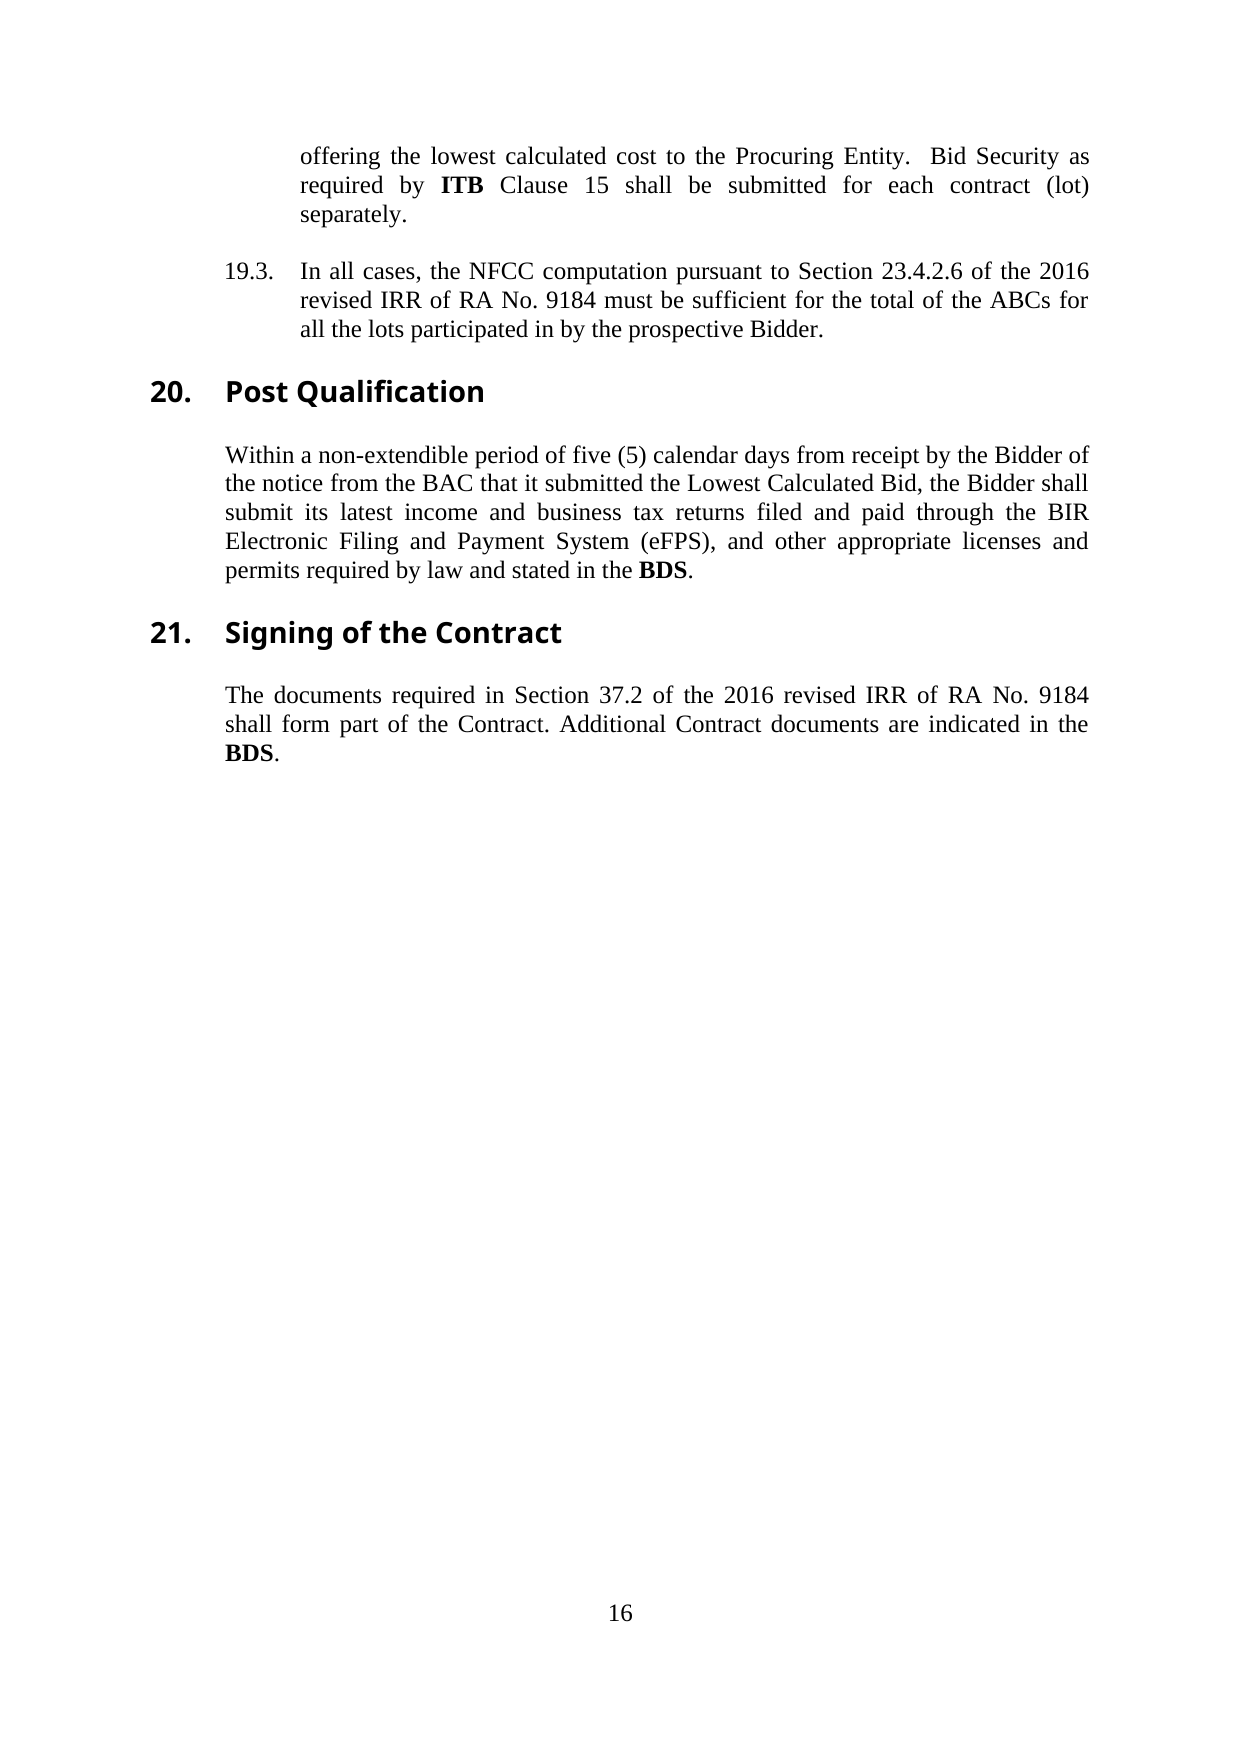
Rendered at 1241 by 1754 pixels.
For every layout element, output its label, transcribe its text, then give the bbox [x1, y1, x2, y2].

subtitle Post Qualification [150, 371, 1090, 411]
subtitle Signing of the Contract [150, 612, 1090, 652]
text Within a non-extendible period of five (5) calendar days from receipt by the Bidder of the notice from the BAC that it submitted the Lowest Calculated Bid, the Bidder shall submit its latest income and business tax returns filed and paid through the BIR Electronic Filing and Payment System (eFPS), and other appropriate licenses and permits required by law and stated in the BDS. [225, 440, 1090, 583]
text The documents required in Section 37.2 of the 2016 revised IRR of RA No. 9184 shall form part of the Contract. Additional Contract documents are indicated in the BDS. [225, 681, 1090, 767]
list In all cases, the NFCC computation pursuant to Section 23.4.2.6 of the 2016 revised IRR of RA No. 9184 must be sufficient for the total of the ABCs for all the lots participated in by the prospective Bidder. [224, 256, 1090, 342]
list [224, 141, 1090, 227]
